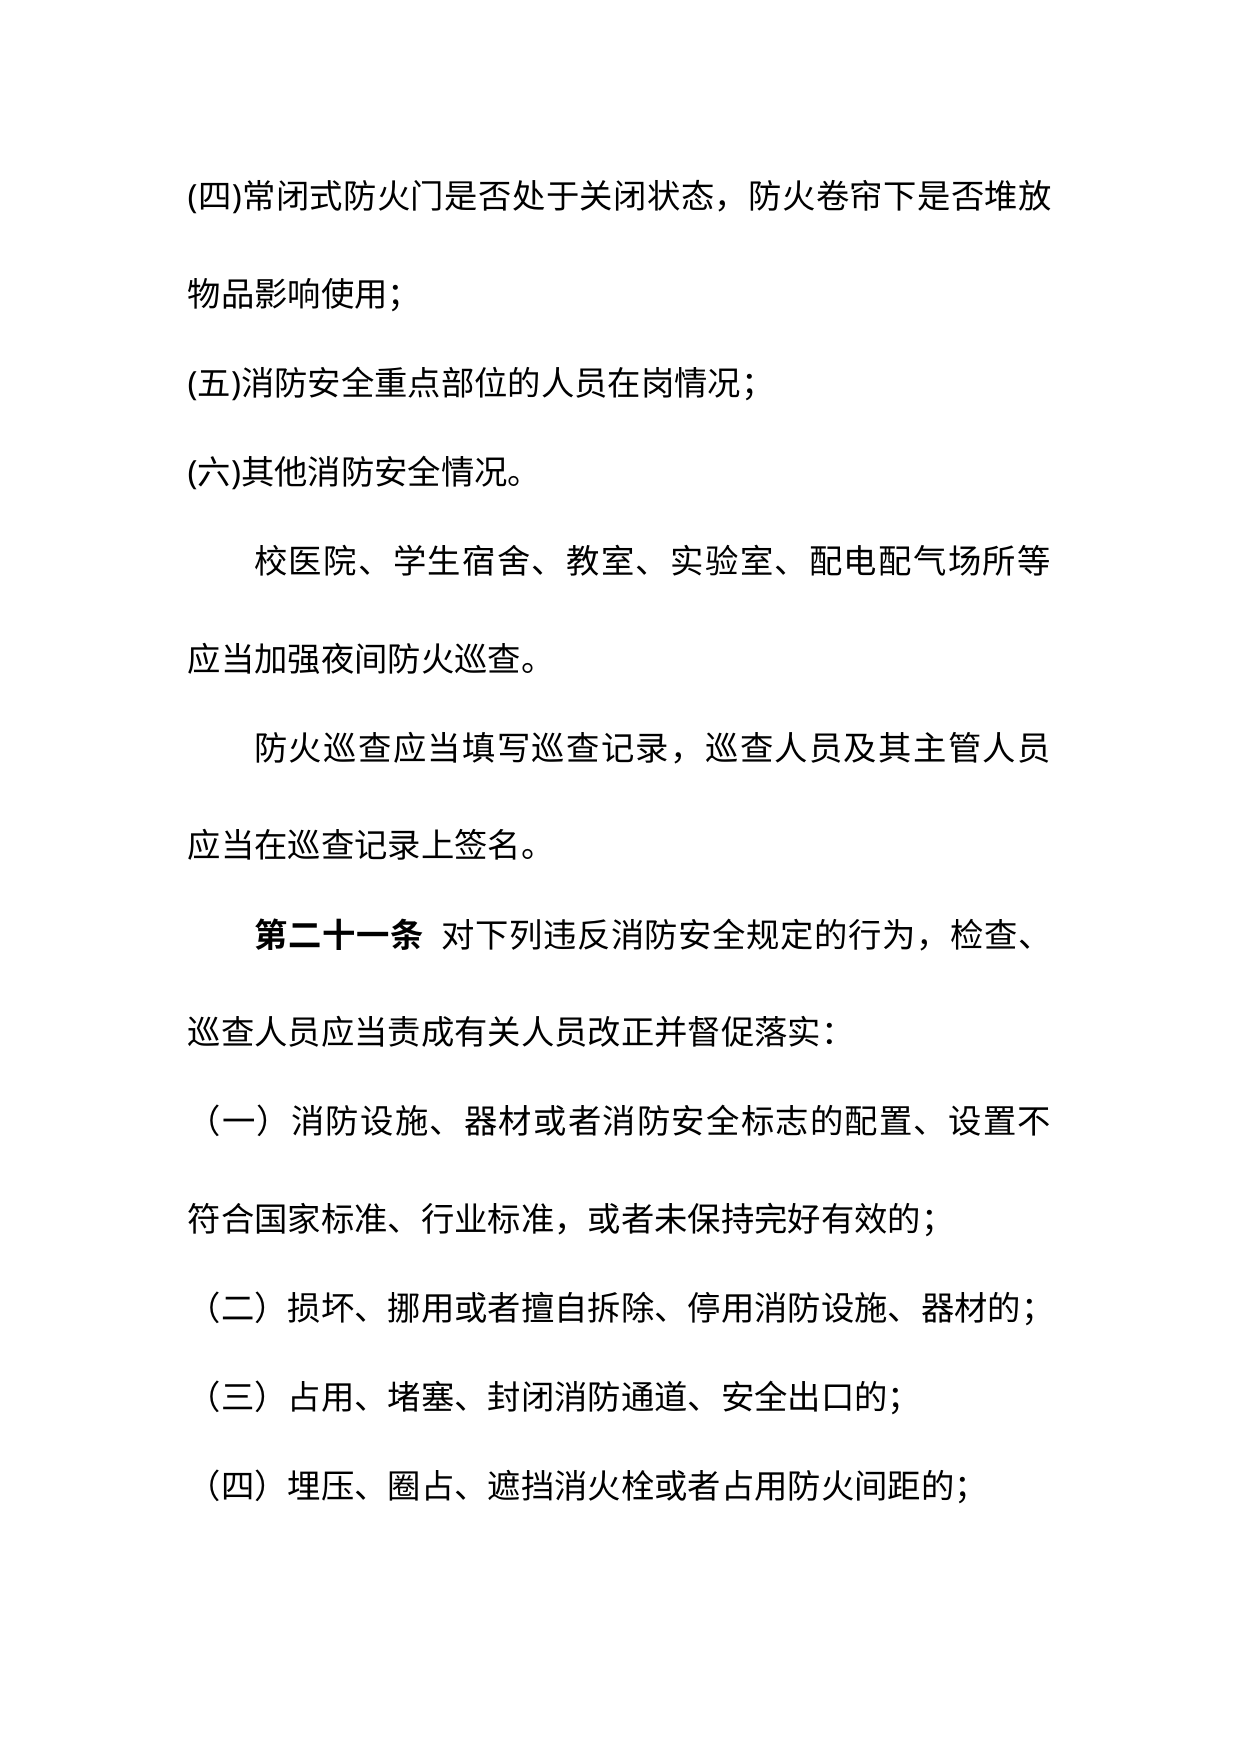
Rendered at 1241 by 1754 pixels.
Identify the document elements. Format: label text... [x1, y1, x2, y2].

text (五)消防安全重点部位的人员在岗情况； [187, 348, 1053, 413]
text （三）占用、堵塞、封闭消防通道、安全出口的； [187, 1362, 1053, 1427]
text (六)其他消防安全情况。 [187, 438, 1053, 503]
text （二）损坏、挪用或者擅自拆除、停用消防设施、器材的； [187, 1273, 1053, 1338]
text 防火巡查应当填写巡查记录，巡查人员及其主管人员应当在巡查记录上签名。 [187, 713, 1053, 876]
text 校医院、学生宿舍、教室、实验室、配电配气场所等应当加强夜间防火巡查。 [187, 527, 1053, 689]
text (四)常闭式防火门是否处于关闭状态，防火卷帘下是否堆放物品影响使用； [187, 162, 1053, 324]
text （四）埋压、圈占、遮挡消火栓或者占用防火间距的； [187, 1451, 1053, 1516]
text 第二十一条 对下列违反消防安全规定的行为，检查、巡查人员应当责成有关人员改正并督促落实： [187, 900, 1053, 1062]
text （一）消防设施、器材或者消防安全标志的配置、设置不符合国家标准、行业标准，或者未保持完好有效的； [187, 1087, 1053, 1249]
